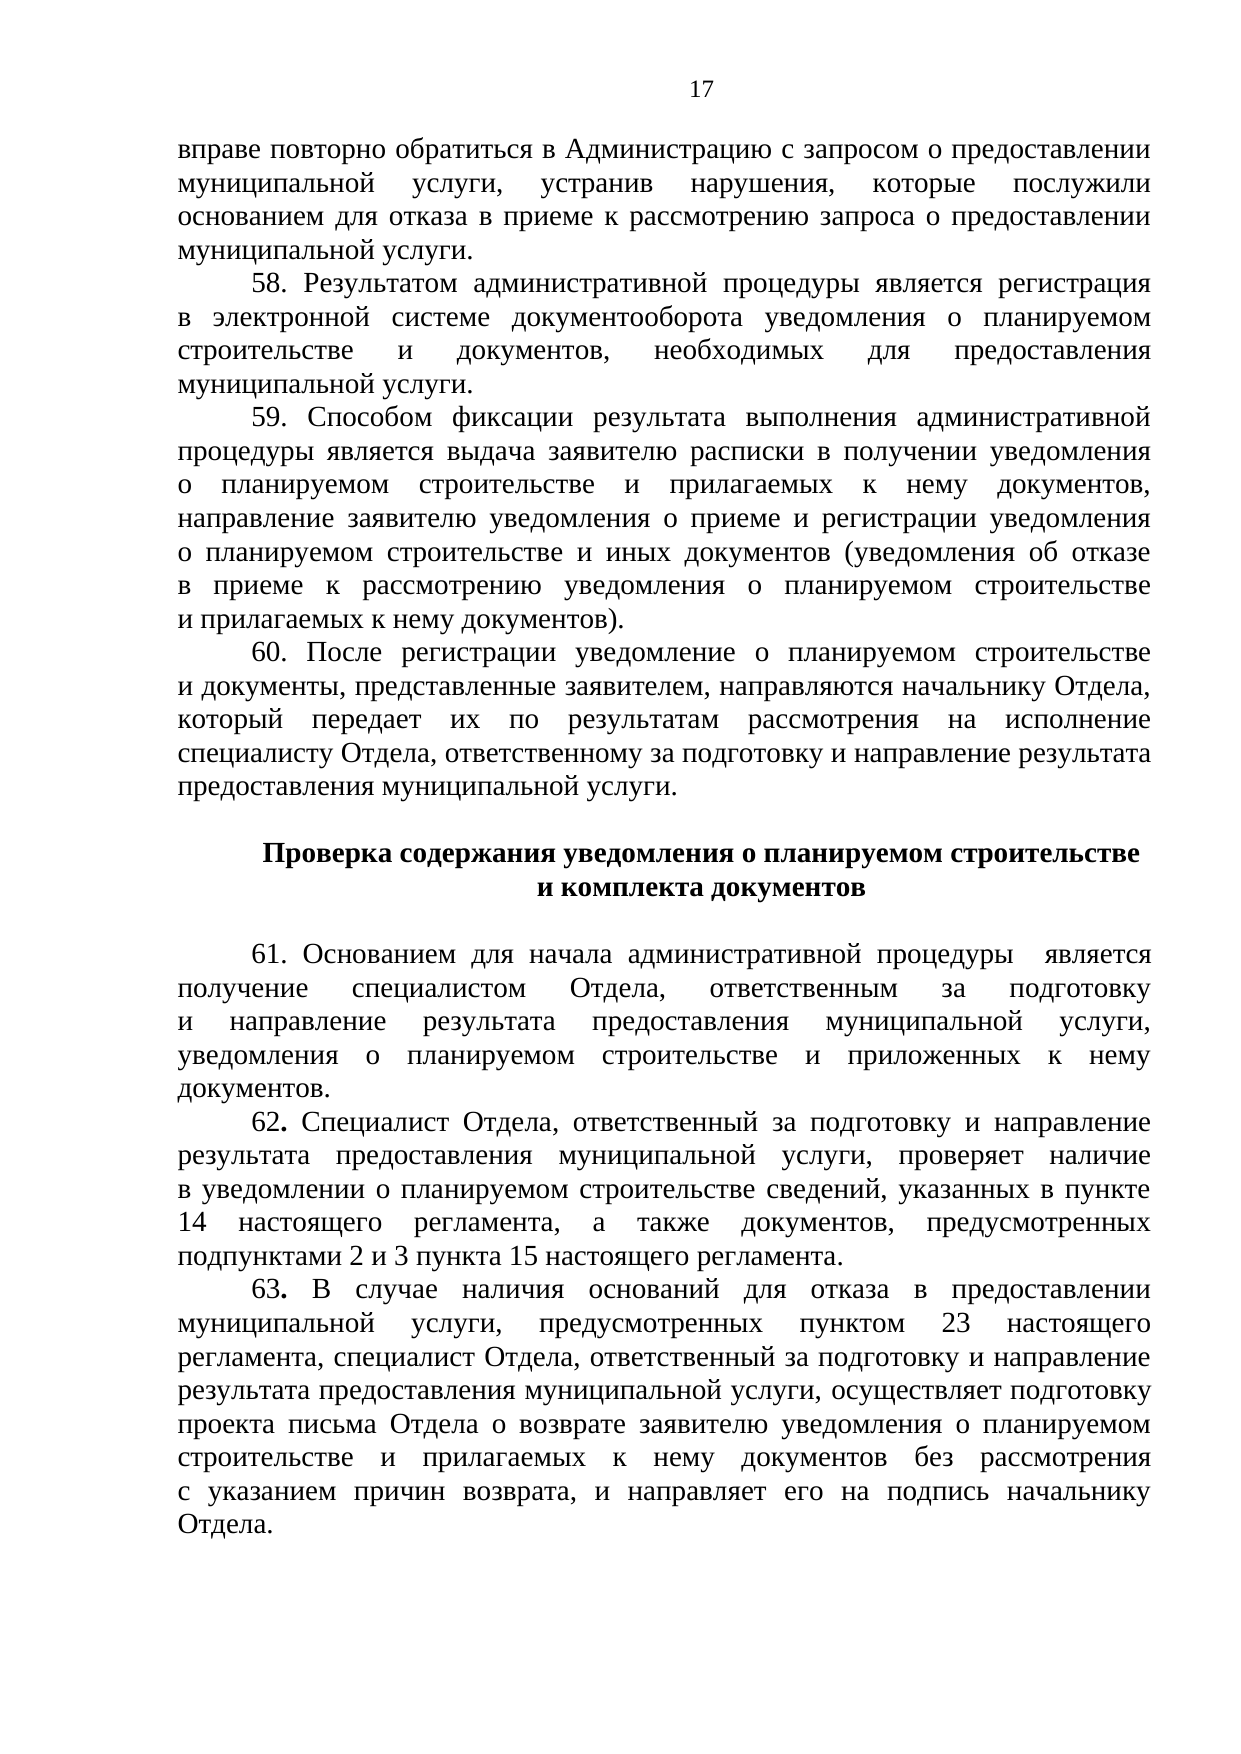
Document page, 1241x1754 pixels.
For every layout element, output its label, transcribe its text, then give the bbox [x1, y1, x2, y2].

text 58. Результатом административной процедуры является регистрация в электронной системе документооборота уведомления о планируемом строительстве и документов, необходимых для предоставления муниципальной услуги. [177, 265, 1152, 399]
text 59. Способом фиксации результата выполнения административной процедуры является выдача заявителю расписки в получении уведомления о планируемом строительстве и прилагаемых к нему документов, направление заявителю уведомления о приеме и регистрации уведомления о планируемом строительстве и иных документов (уведомления об отказе в приеме к рассмотрению уведомления о планируемом строительстве и прилагаемых к нему документов). [177, 399, 1152, 634]
text 63. В случае наличия оснований для отказа в предоставлении муниципальной услуги, предусмотренных пунктом 23 настоящего регламента, специалист Отдела, ответственный за подготовку и направление результата предоставления муниципальной услуги, осуществляет подготовку проекта письма Отдела о возврате заявителю уведомления о планируемом строительстве и прилагаемых к нему документов без рассмотрения с указанием причин возврата, и направляет его на подпись начальнику Отдела. [177, 1272, 1152, 1540]
text и комплекта документов [177, 869, 1152, 903]
text 62. Специалист Отдела, ответственный за подготовку и направление результата предоставления муниципальной услуги, проверяет наличие в уведомлении о планируемом строительстве сведений, указанных в пункте 14 настоящего регламента, а также документов, предусмотренных подпунктами 2 и 3 пункта 15 настоящего регламента. [177, 1104, 1152, 1272]
text Проверка содержания уведомления о планируемом строительстве [177, 836, 1152, 869]
text 61. Основанием для начала административной процедуры является получение специалистом Отдела, ответственным за подготовку и направление результата предоставления муниципальной услуги, уведомления о планируемом строительстве и приложенных к нему документов. [177, 936, 1152, 1104]
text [177, 131, 1152, 265]
text 60. После регистрации уведомление о планируемом строительстве и документы, представленные заявителем, направляются начальнику Отдела, который передает их по результатам рассмотрения на исполнение специалисту Отдела, ответственному за подготовку и направление результата предоставления муниципальной услуги. [177, 634, 1152, 802]
